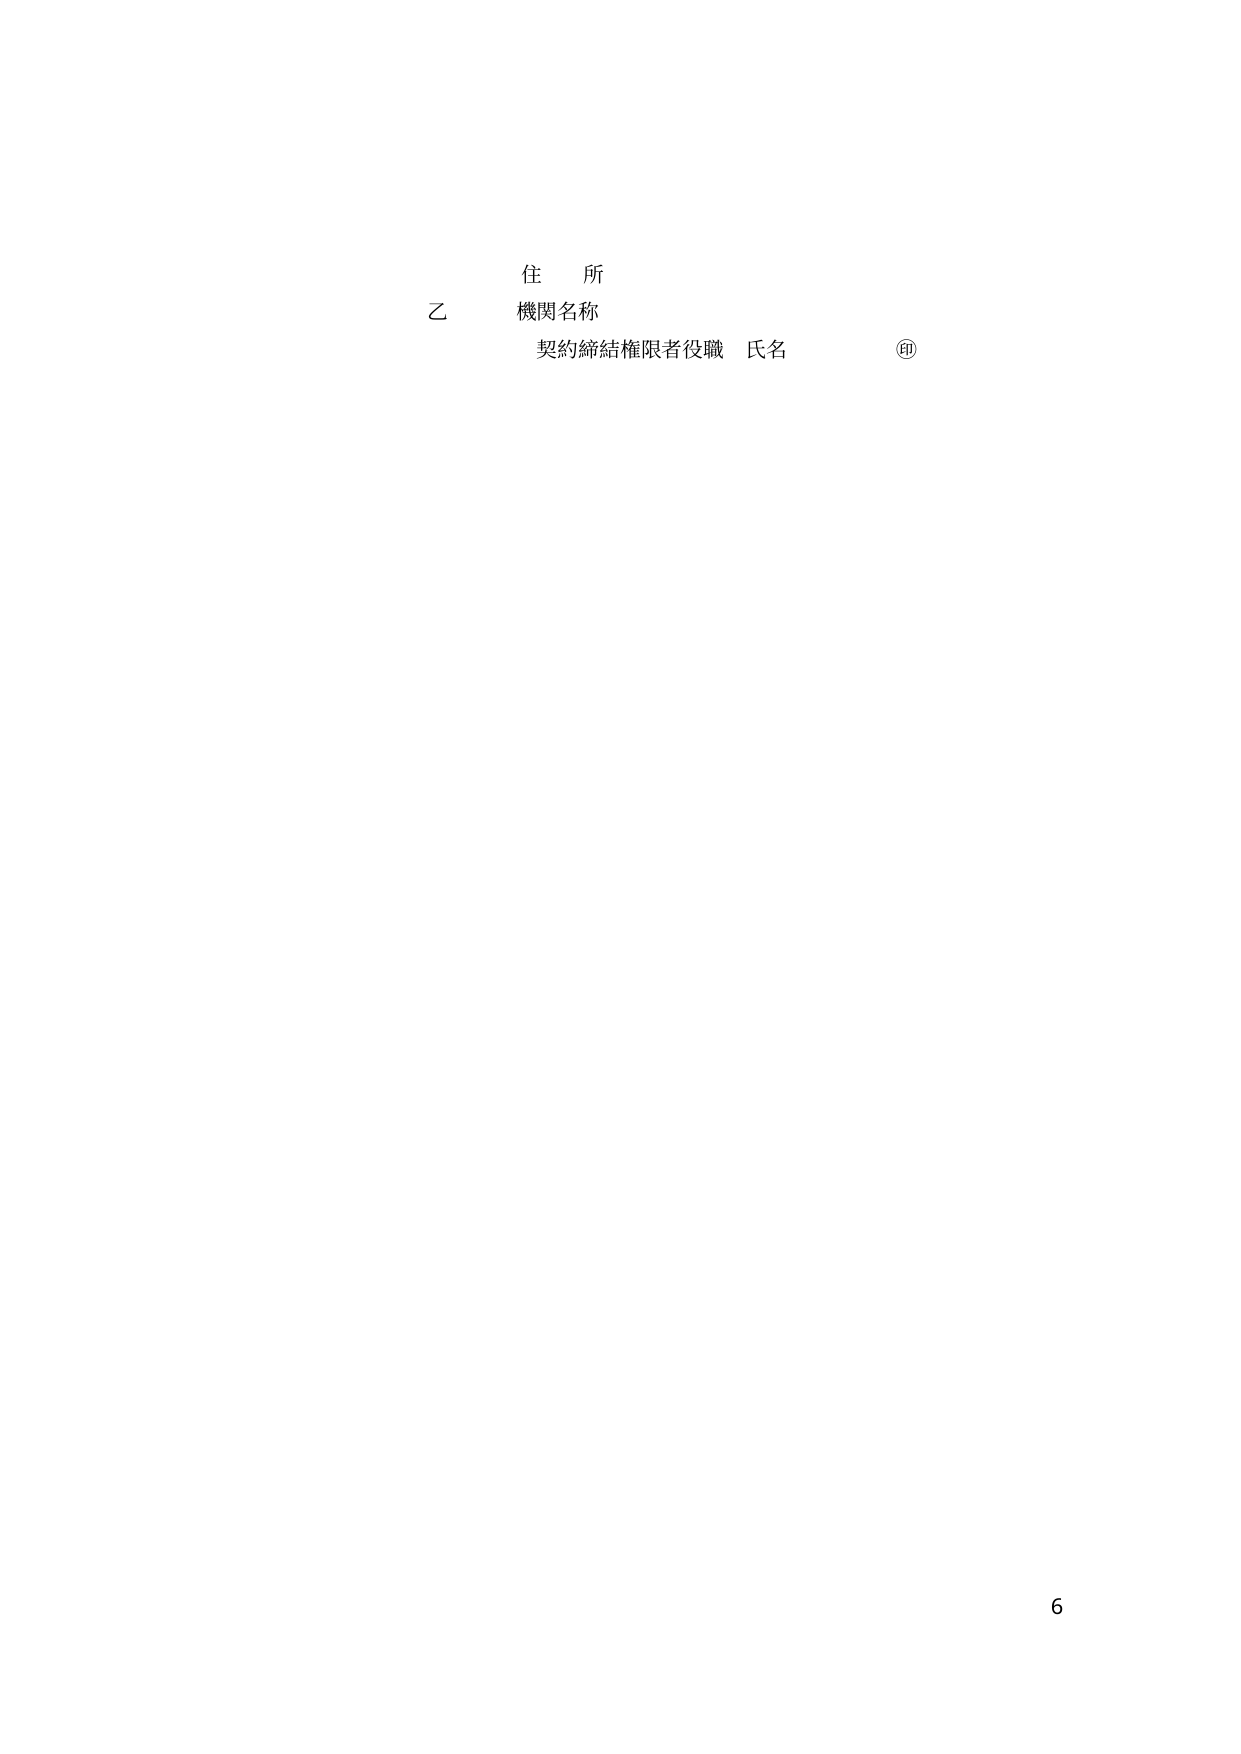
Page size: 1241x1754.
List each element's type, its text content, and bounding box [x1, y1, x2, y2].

text 契約締結権限者役職 氏名 ㊞ [177, 329, 1063, 367]
text 乙 機関名称 [177, 292, 1063, 329]
text 住 所 [177, 254, 1063, 292]
